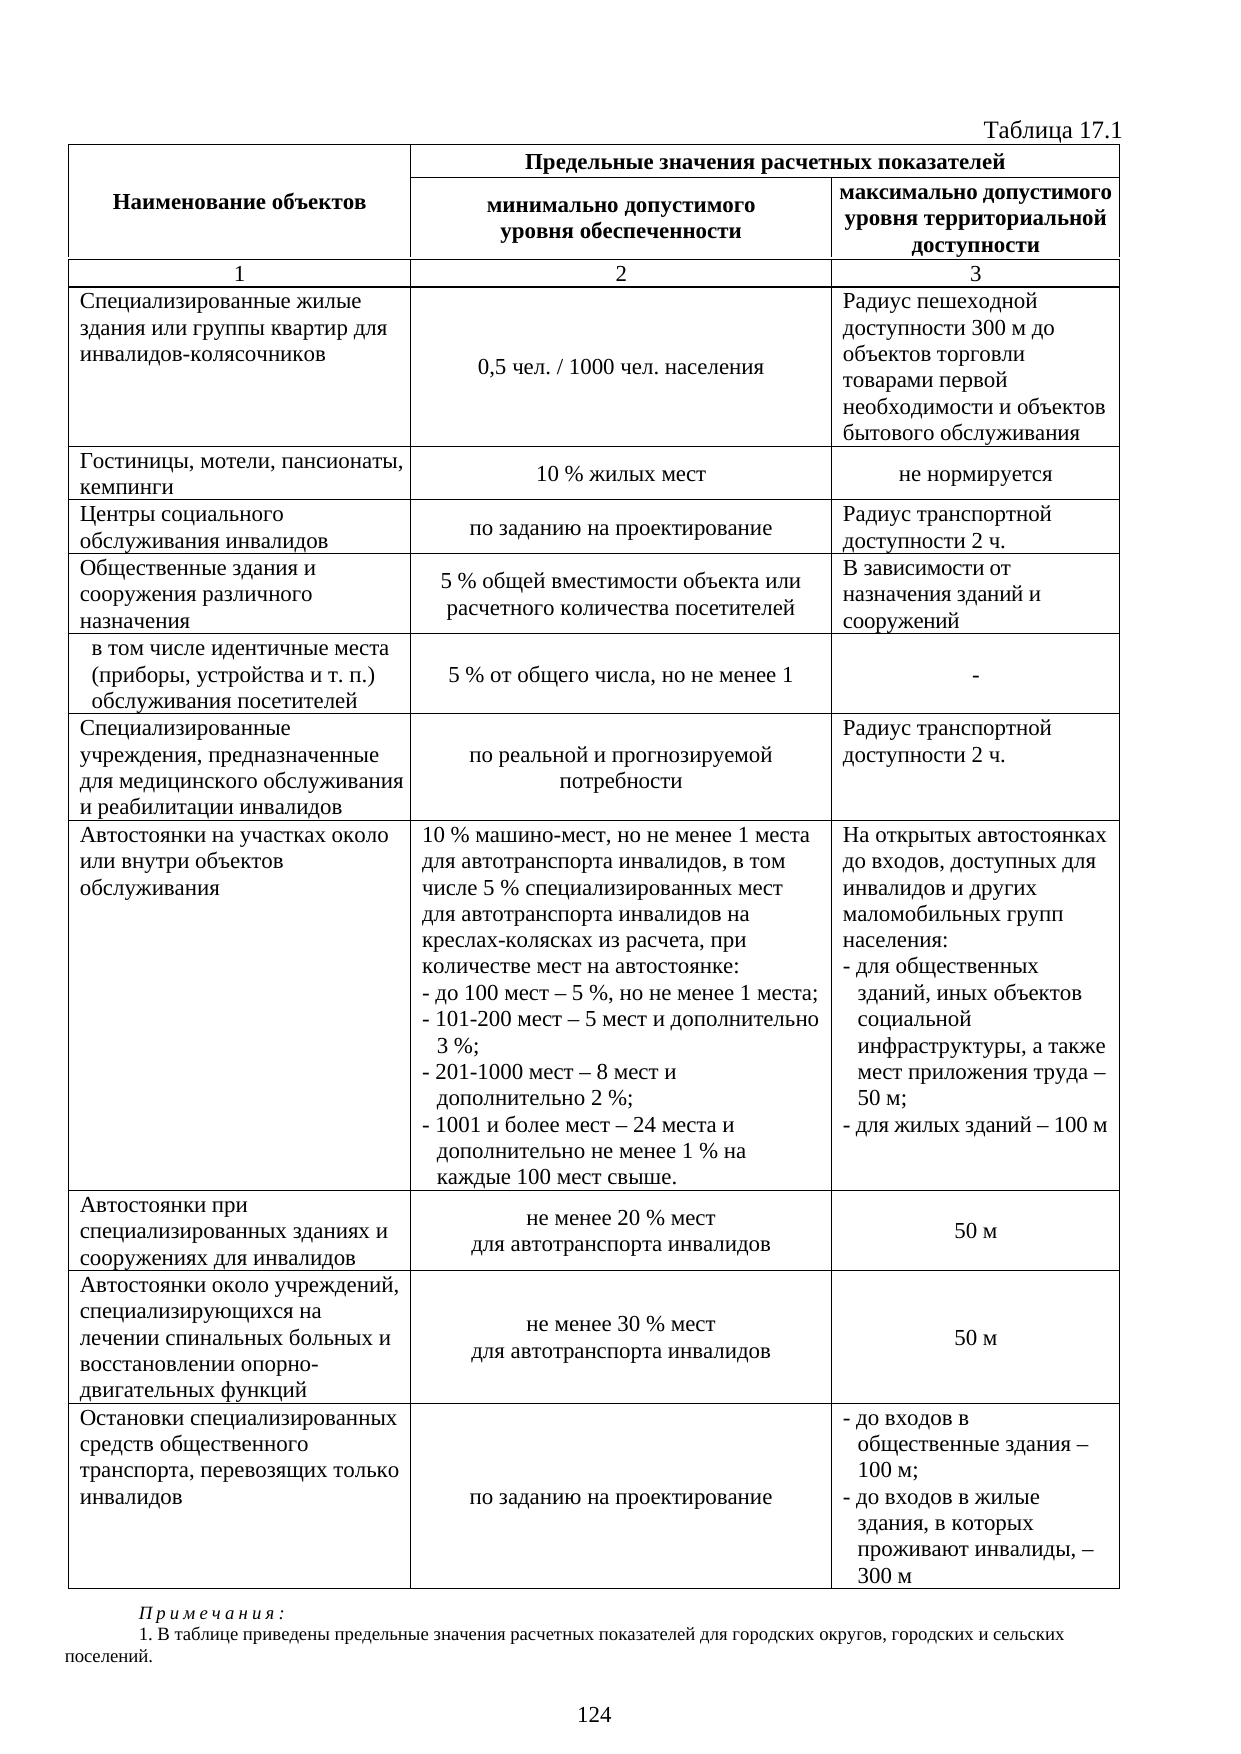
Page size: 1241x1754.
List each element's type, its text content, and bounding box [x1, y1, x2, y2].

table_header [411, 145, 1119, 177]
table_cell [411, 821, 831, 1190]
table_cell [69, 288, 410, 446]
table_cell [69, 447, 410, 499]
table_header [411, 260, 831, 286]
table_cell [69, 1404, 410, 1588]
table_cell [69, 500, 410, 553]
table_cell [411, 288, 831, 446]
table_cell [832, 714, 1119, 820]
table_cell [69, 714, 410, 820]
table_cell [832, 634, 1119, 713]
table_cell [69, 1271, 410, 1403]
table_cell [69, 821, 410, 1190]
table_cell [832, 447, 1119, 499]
text Таблица 17.1 [983, 116, 1123, 144]
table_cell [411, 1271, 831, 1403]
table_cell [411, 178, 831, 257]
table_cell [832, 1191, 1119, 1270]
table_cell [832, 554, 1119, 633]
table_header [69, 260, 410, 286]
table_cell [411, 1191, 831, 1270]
text Примечания: [64, 1602, 1123, 1623]
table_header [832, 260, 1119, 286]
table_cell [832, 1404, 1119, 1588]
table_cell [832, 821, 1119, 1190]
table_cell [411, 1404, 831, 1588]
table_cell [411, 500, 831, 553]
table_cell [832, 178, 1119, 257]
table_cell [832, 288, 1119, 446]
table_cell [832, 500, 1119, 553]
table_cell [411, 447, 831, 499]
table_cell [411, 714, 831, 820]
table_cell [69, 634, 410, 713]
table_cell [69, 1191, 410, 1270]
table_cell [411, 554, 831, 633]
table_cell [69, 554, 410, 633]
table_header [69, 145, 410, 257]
text 1. В таблице приведены предельные значения расчетных показателей для городских округов, городских и сельских поселений. [64, 1623, 1123, 1666]
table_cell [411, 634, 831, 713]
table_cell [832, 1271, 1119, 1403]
